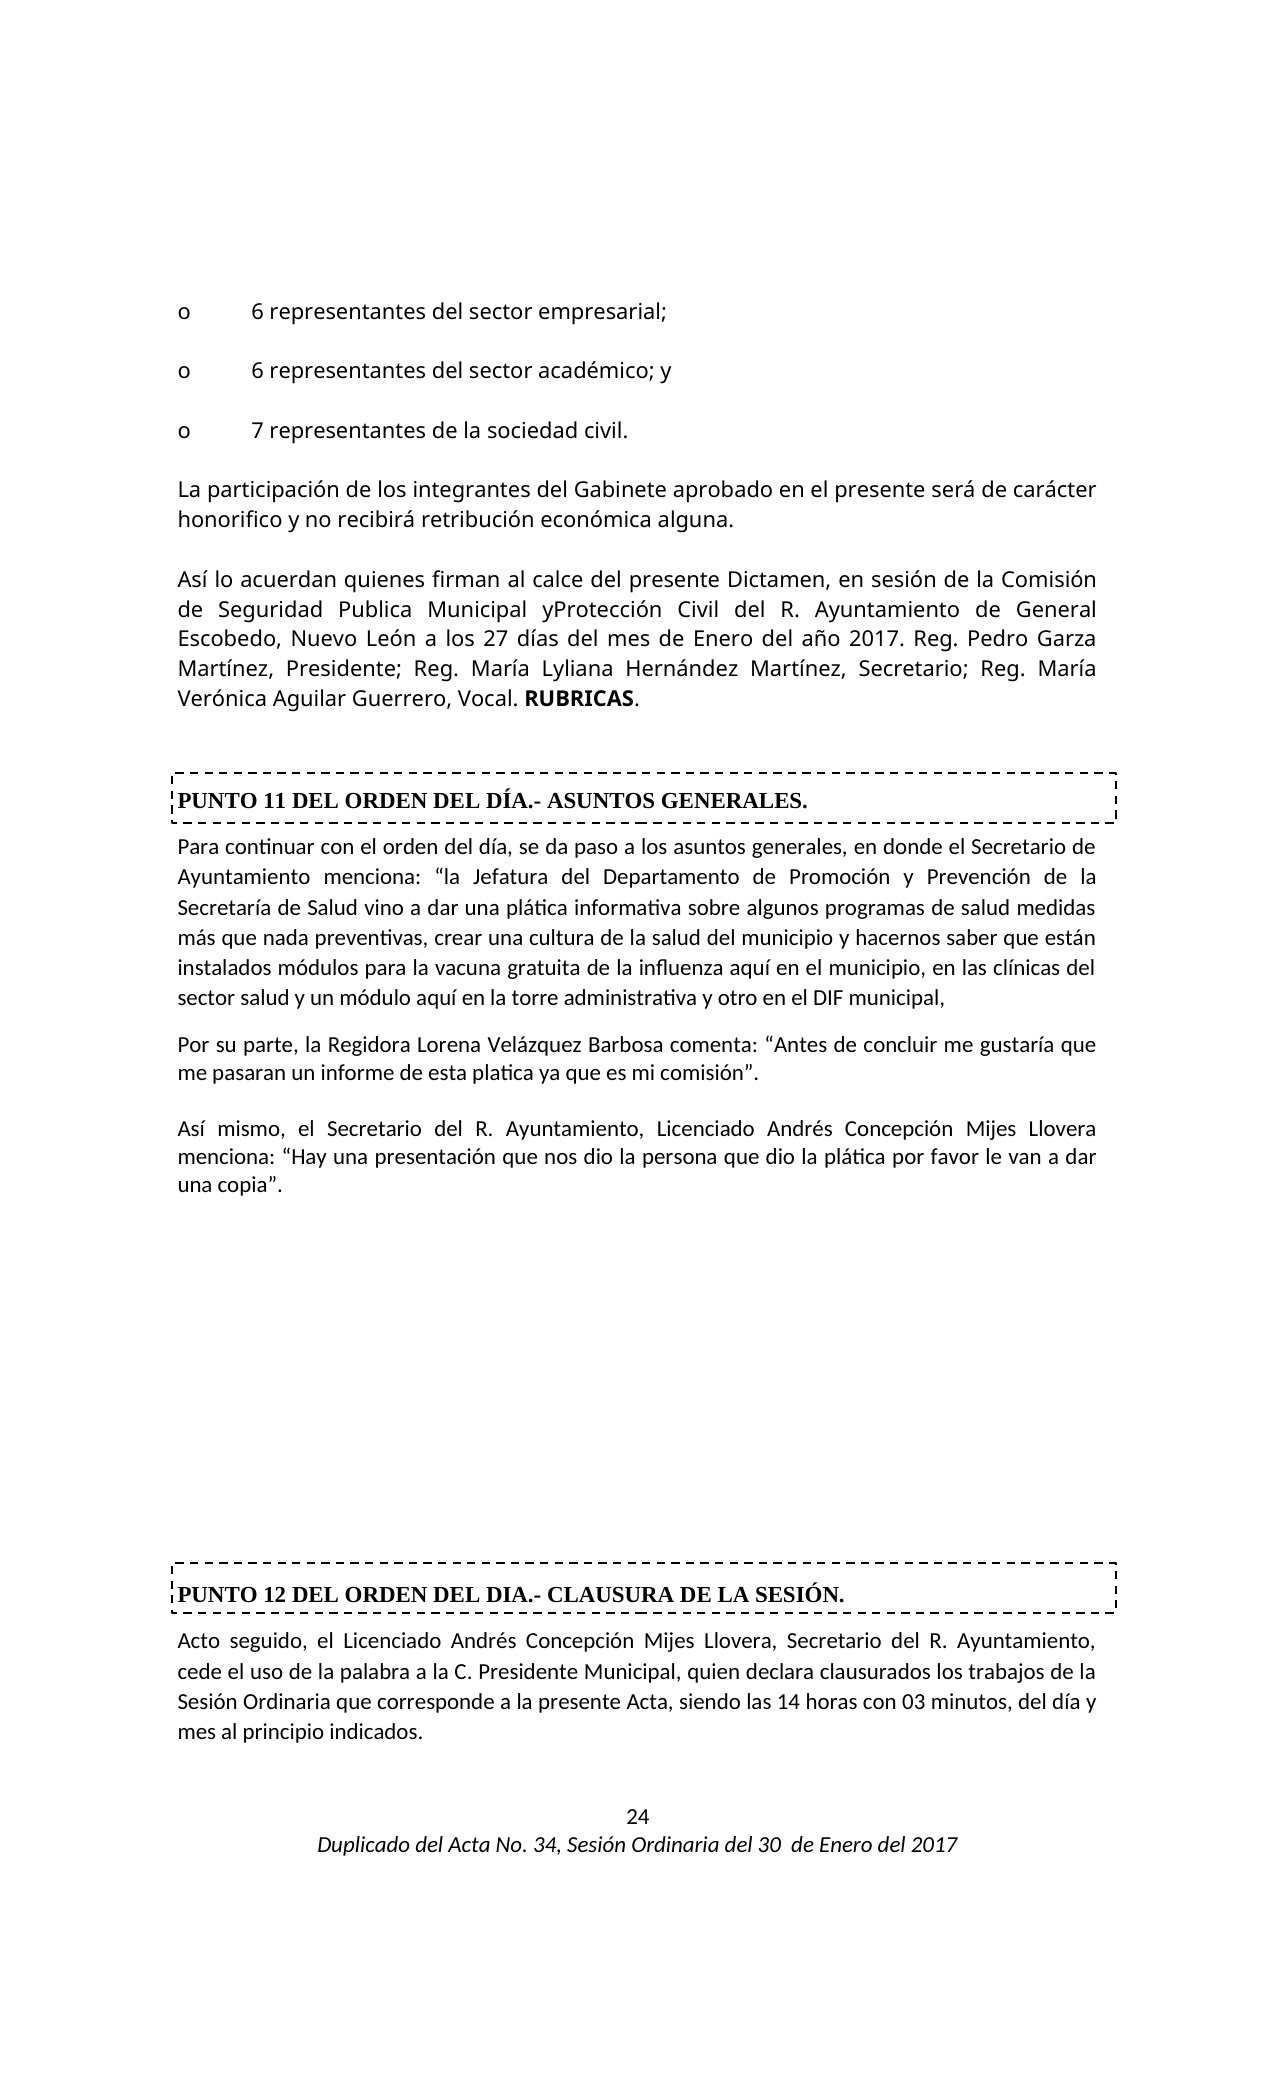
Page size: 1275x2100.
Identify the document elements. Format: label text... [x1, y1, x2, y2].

text PUNTO 11 DEL ORDEN DEL DÍA.- ASUNTOS GENERALES. [177, 787, 1098, 813]
text o 7 representantes de la sociedad civil. [177, 415, 1098, 444]
text La participación de los integrantes del Gabinete aprobado en el presente será de carácter honorifico y no recibirá retribución económica alguna. [177, 474, 1098, 534]
text PUNTO 12 DEL ORDEN DEL DIA.- CLAUSURA DE LA SESIÓN. [177, 1581, 1098, 1608]
text Para continuar con el orden del día, se da paso a los asuntos generales, en donde el Secretario de Ayuntamiento menciona: “la Jefatura del Departamento de Promoción y Prevención de la Secretaría de Salud vino a dar una plática informativa sobre algunos programas de salud medidas más que nada preventivas, crear una cultura de la salud del municipio y hacernos saber que están instalados módulos para la vacuna gratuita de la influenza aquí en el municipio, en las clínicas del sector salud y un módulo aquí en la torre administrativa y otro en el DIF municipal, [177, 832, 1098, 1011]
text Por su parte, la Regidora Lorena Velázquez Barbosa comenta: “Antes de concluir me gustaría que me pasaran un informe de esta platica ya que es mi comisión”. [177, 1030, 1098, 1086]
text o 6 representantes del sector académico; y [177, 355, 1098, 385]
text o 6 representantes del sector empresarial; [177, 296, 1098, 325]
text Así lo acuerdan quienes firman al calce del presente Dictamen, en sesión de la Comisión de Seguridad Publica Municipal yProtección Civil del R. Ayuntamiento de General Escobedo, Nuevo León a los 27 días del mes de Enero del año 2017. Reg. Pedro Garza Martínez, Presidente; Reg. María Lyliana Hernández Martínez, Secretario; Reg. María Verónica Aguilar Guerrero, Vocal. RUBRICAS. [177, 564, 1098, 713]
text Acto seguido, el Licenciado Andrés Concepción Mijes Llovera, Secretario del R. Ayuntamiento, cede el uso de la palabra a la C. Presidente Municipal, quien declara clausurados los trabajos de la Sesión Ordinaria que corresponde a la presente Acta, siendo las 14 horas con 03 minutos, del día y mes al principio indicados. [177, 1627, 1098, 1745]
text Así mismo, el Secretario del R. Ayuntamiento, Licenciado Andrés Concepción Mijes Llovera menciona: “Hay una presentación que nos dio la persona que dio la plática por favor le van a dar una copia”. [177, 1114, 1098, 1198]
